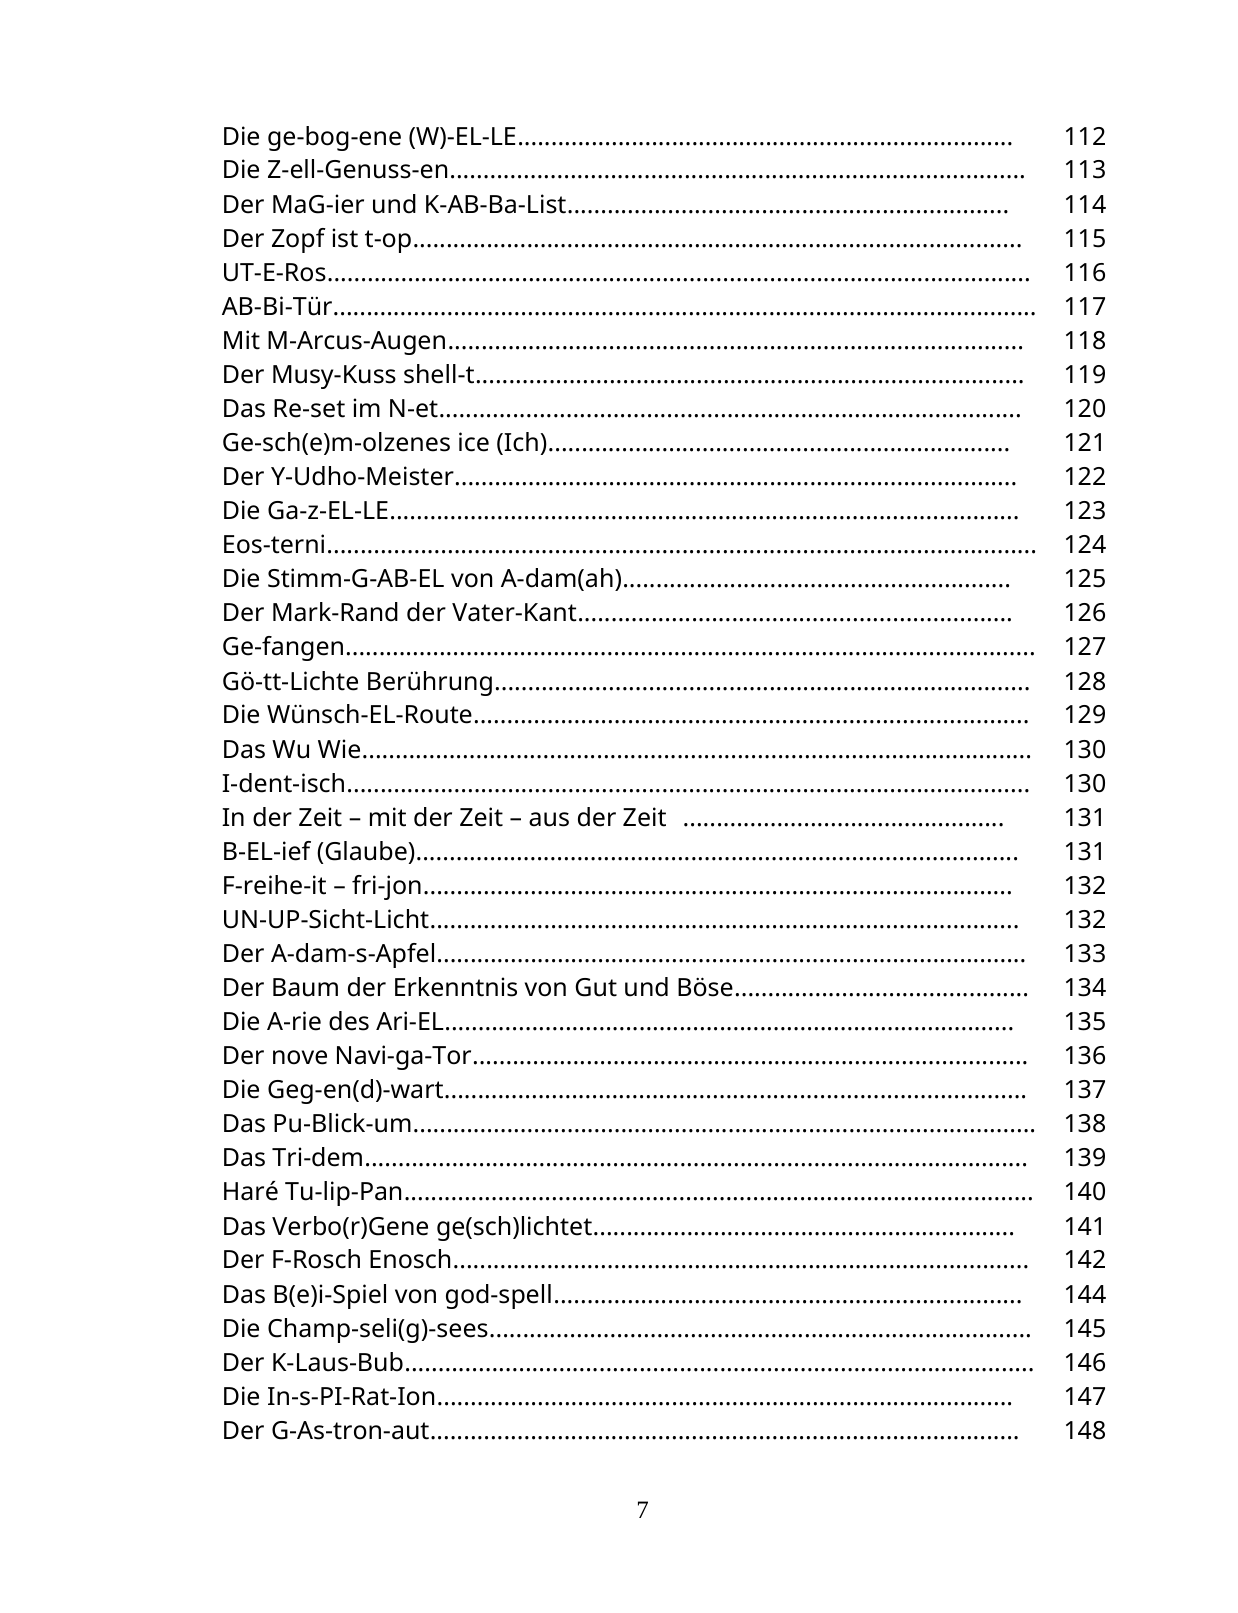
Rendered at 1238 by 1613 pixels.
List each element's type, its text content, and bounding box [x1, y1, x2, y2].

text Gö-tt-Lichte Berührung ................................................................................ 128 [148, 663, 1122, 697]
text Der G-As-tron-aut ........................................................................................ 148 [148, 1412, 1122, 1447]
text Die ge-bog-ene (W)-EL-LE .......................................................................... 112 [148, 118, 1122, 152]
text UT-E-Ros ......................................................................................................... 116 [148, 254, 1122, 288]
text Der Zopf ist t-op ........................................................................................... 115 [148, 220, 1122, 254]
text Haré Tu-lip-Pan .............................................................................................. 140 [148, 1174, 1122, 1208]
text Eos-terni .......................................................................................................... 124 [148, 527, 1122, 561]
text Der nove Navi-ga-Tor ................................................................................... 136 [148, 1038, 1122, 1072]
text Die Champ-seli(g)-sees ................................................................................. 145 [148, 1310, 1122, 1344]
text Der Y-Udho-Meister .................................................................................... 122 [148, 459, 1122, 493]
text Ge-sch(e)m-olzenes ice (Ich) ..................................................................... 121 [148, 425, 1122, 459]
text Der A-dam-s-Apfel ........................................................................................ 133 [148, 936, 1122, 970]
text Die Wünsch-EL-Route ................................................................................... 129 [148, 697, 1122, 731]
text Der MaG-ier und K-AB-Ba-List .................................................................. 114 [148, 186, 1122, 220]
text Die Geg-en(d)-wart ....................................................................................... 137 [148, 1072, 1122, 1106]
text I-dent-isch ...................................................................................................... 130 [148, 765, 1122, 799]
text Die Stimm-G-AB-EL von A-dam(ah) .......................................................... 125 [148, 561, 1122, 595]
text Der Musy-Kuss shell-t .................................................................................. 119 [148, 357, 1122, 391]
text UN-UP-Sicht-Licht ........................................................................................ 132 [148, 902, 1122, 936]
text Das Wu Wie .................................................................................................... 130 [148, 731, 1122, 765]
text Die Z-ell-Genuss-en ...................................................................................... 113 [148, 152, 1122, 186]
text Das Verbo(r)Gene ge(sch)lichtet ............................................................... 141 [148, 1208, 1122, 1242]
text Das Tri-dem ................................................................................................... 139 [148, 1140, 1122, 1174]
text Mit M-Arcus-Augen ...................................................................................... 118 [148, 322, 1122, 357]
text Der F-Rosch Enosch ...................................................................................... 142 [148, 1242, 1122, 1276]
text F-reihe-it – fri-jon ........................................................................................ 132 [148, 867, 1122, 902]
text In der Zeit – mit der Zeit – aus der Zeit ................................................ 131 [148, 799, 1122, 833]
text Der Baum der Erkenntnis von Gut und Böse ............................................ 134 [148, 970, 1122, 1004]
text Der K-Laus-Bub .............................................................................................. 146 [148, 1344, 1122, 1378]
text Die A-rie des Ari-EL ..................................................................................... 135 [148, 1004, 1122, 1038]
text Ge-fangen ....................................................................................................... 127 [148, 629, 1122, 663]
text Der Mark-Rand der Vater-Kant ................................................................. 126 [148, 595, 1122, 629]
text Das Pu-Blick-um ............................................................................................. 138 [148, 1106, 1122, 1140]
text Das Re-set im N-et ....................................................................................... 120 [148, 391, 1122, 425]
text AB-Bi-Tür ......................................................................................................... 117 [148, 288, 1122, 322]
text Das B(e)i-Spiel von god-spell ...................................................................... 144 [148, 1276, 1122, 1310]
text B-EL-ief (Glaube) .......................................................................................... 131 [148, 833, 1122, 867]
text Die Ga-z-EL-LE .............................................................................................. 123 [148, 493, 1122, 527]
text Die In-s-PI-Rat-Ion ...................................................................................... 147 [148, 1378, 1122, 1412]
